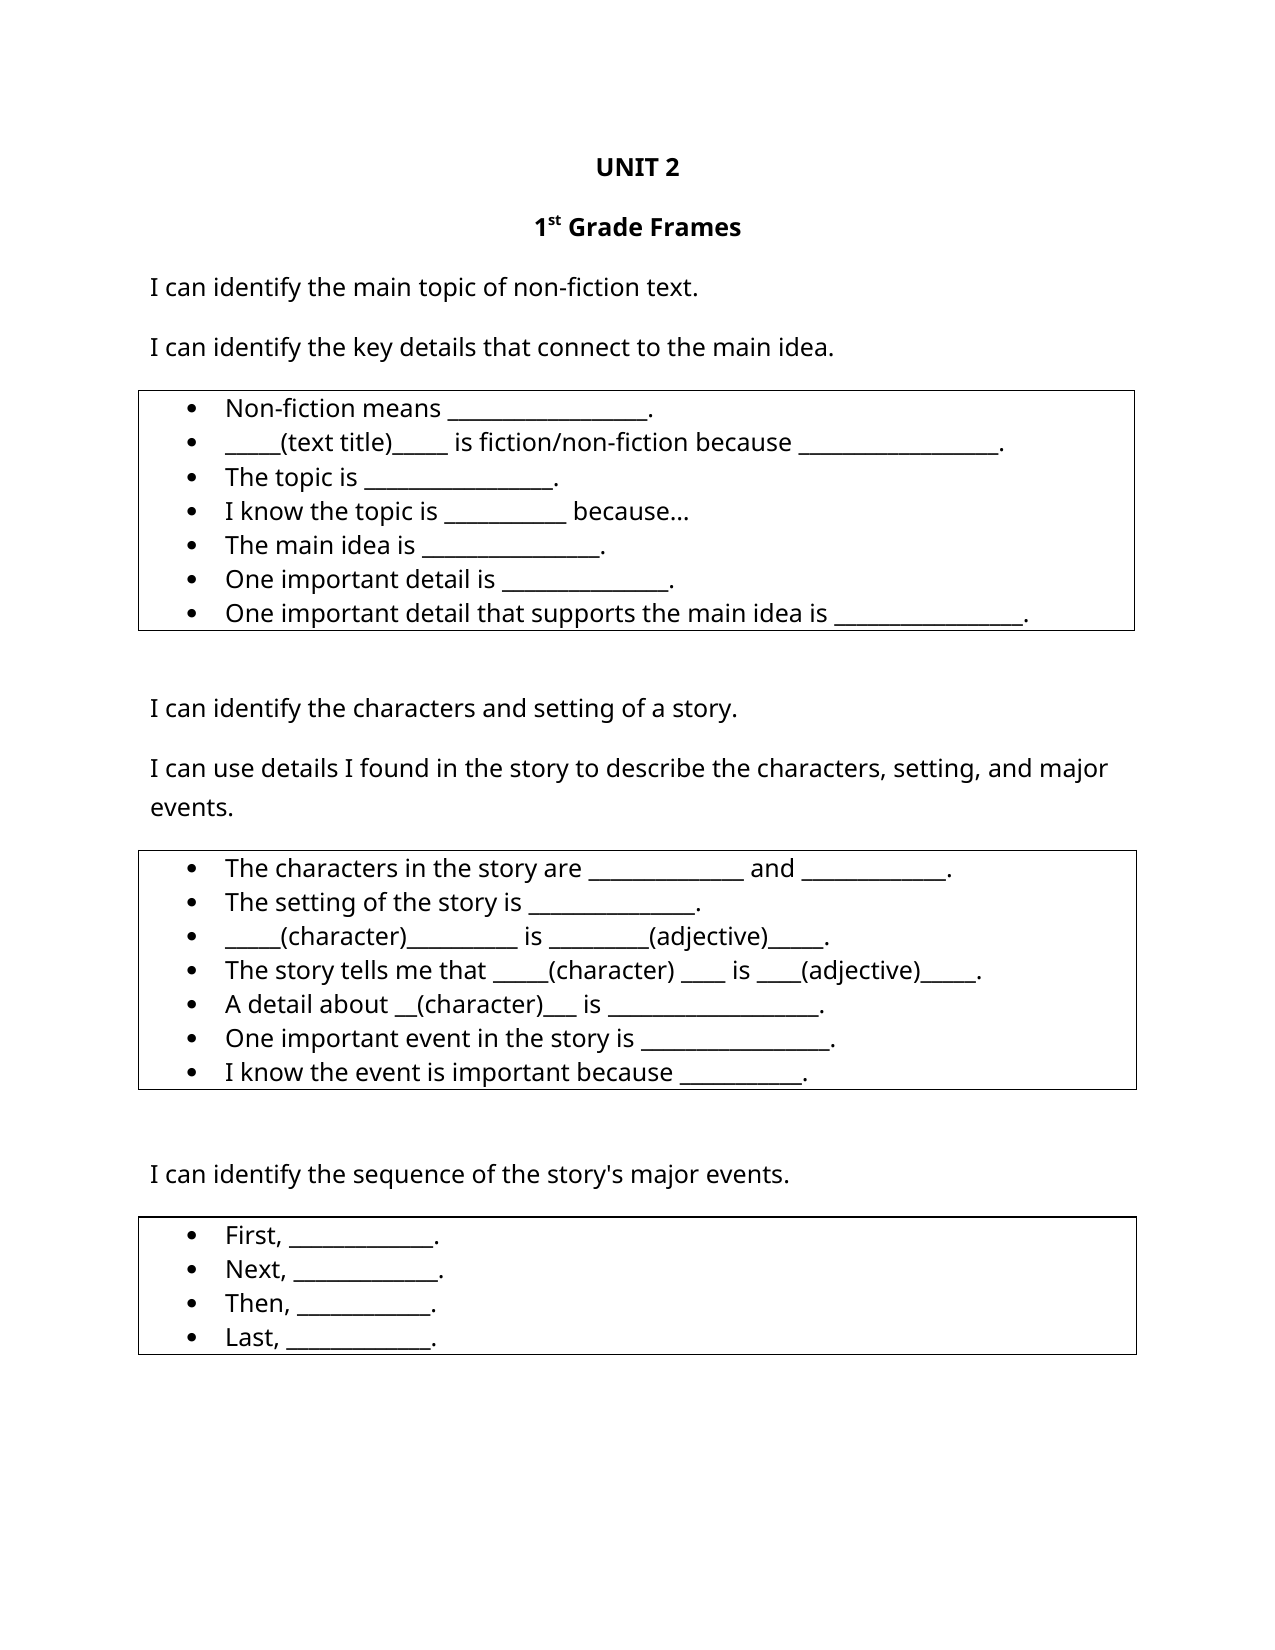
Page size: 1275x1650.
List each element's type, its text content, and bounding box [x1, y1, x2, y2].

text I can identify the characters and setting of a story. [150, 691, 1125, 724]
text I can identify the main topic of non-fiction text. [150, 270, 1125, 304]
table_header First, _____________. Next, _____________. Then, ____________. Last, _____________. [139, 1218, 1136, 1354]
text I can identify the sequence of the story's major events. [150, 1090, 1125, 1190]
text UNIT 2 [150, 150, 1125, 184]
text I can identify the key details that connect to the main idea. [150, 330, 1125, 364]
table_header Non-fiction means __________________. _____(text title)_____ is fiction/non-fiction because __________________. The topic is _________________. I know the topic is ___________ because… The main idea is ________________. One important detail is _______________. One important detail that supports the main idea is _________________. [139, 391, 1134, 629]
table_header The characters in the story are ______________ and _____________. The setting of the story is _______________. _____(character)__________ is _________(adjective)_____. The story tells me that _____(character) ____ is ____(adjective)_____. A detail about __(character)___ is ___________________. One important event in the story is _________________. I know the event is important because ___________. [139, 851, 1136, 1089]
text I can use details I found in the story to describe the characters, setting, and major events. [150, 751, 1125, 824]
text 1st Grade Frames [150, 210, 1125, 244]
